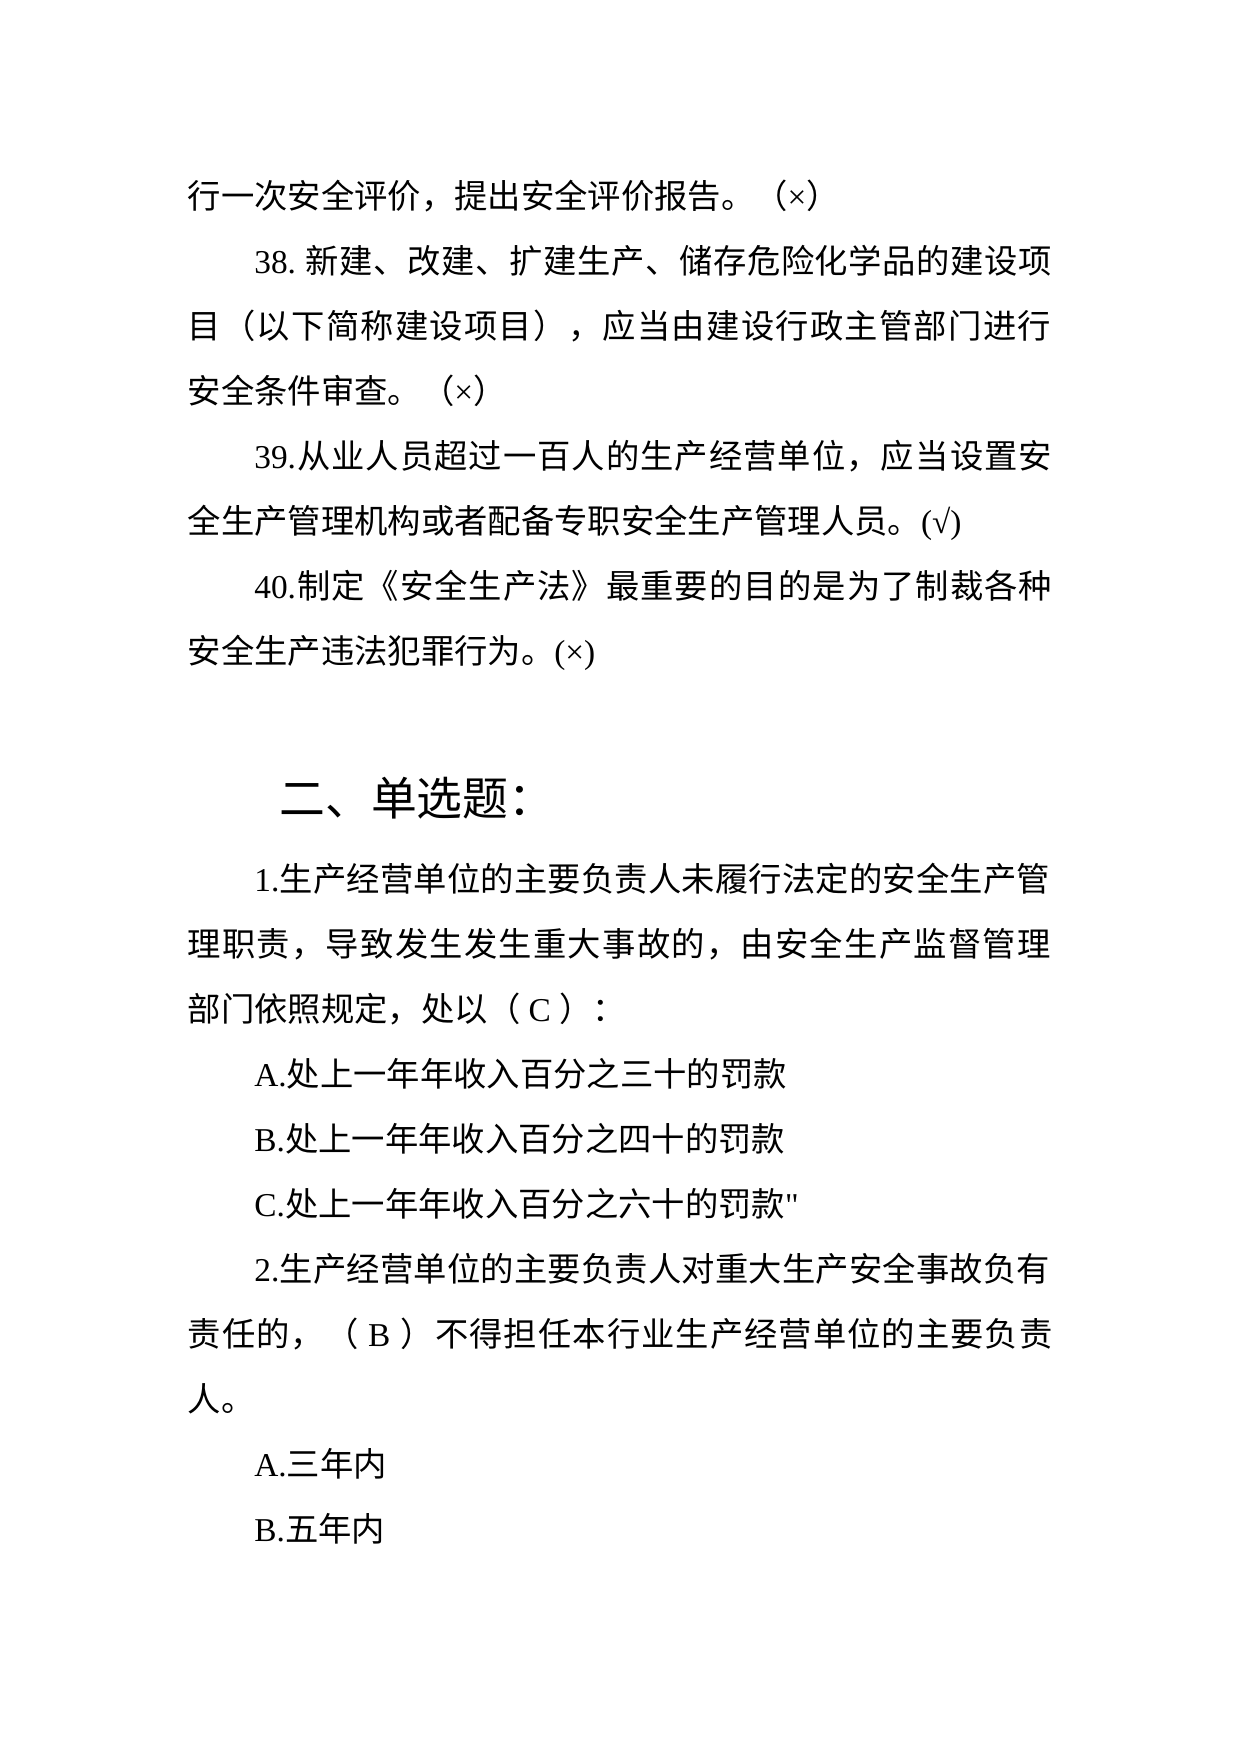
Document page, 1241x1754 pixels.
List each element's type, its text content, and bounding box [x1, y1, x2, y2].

text 39.从业人员超过一百人的生产经营单位，应当设置安全生产管理机构或者配备专职安全生产管理人员。(√) [187, 422, 1053, 552]
text B.五年内 [187, 1494, 1053, 1559]
text 40.制定《安全生产法》最重要的目的是为了制裁各种安全生产违法犯罪行为。(×) [187, 552, 1053, 682]
text A.三年内 [187, 1429, 1053, 1494]
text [187, 162, 1053, 227]
list 单选题： [187, 747, 1053, 844]
text 38. 新建、改建、扩建生产、储存危险化学品的建设项目（以下简称建设项目），应当由建设行政主管部门进行安全条件审查。（×） [187, 227, 1053, 422]
text 2.生产经营单位的主要负责人对重大生产安全事故负有责任的，（ B ）不得担任本行业生产经营单位的主要负责人。 [187, 1234, 1053, 1429]
text 1.生产经营单位的主要负责人未履行法定的安全生产管理职责，导致发生发生重大事故的，由安全生产监督管理部门依照规定，处以（ C ）： [187, 844, 1053, 1039]
text A.处上一年年收入百分之三十的罚款 [187, 1039, 1053, 1104]
text B.处上一年年收入百分之四十的罚款 [187, 1104, 1053, 1169]
text C.处上一年年收入百分之六十的罚款" [187, 1169, 1053, 1234]
